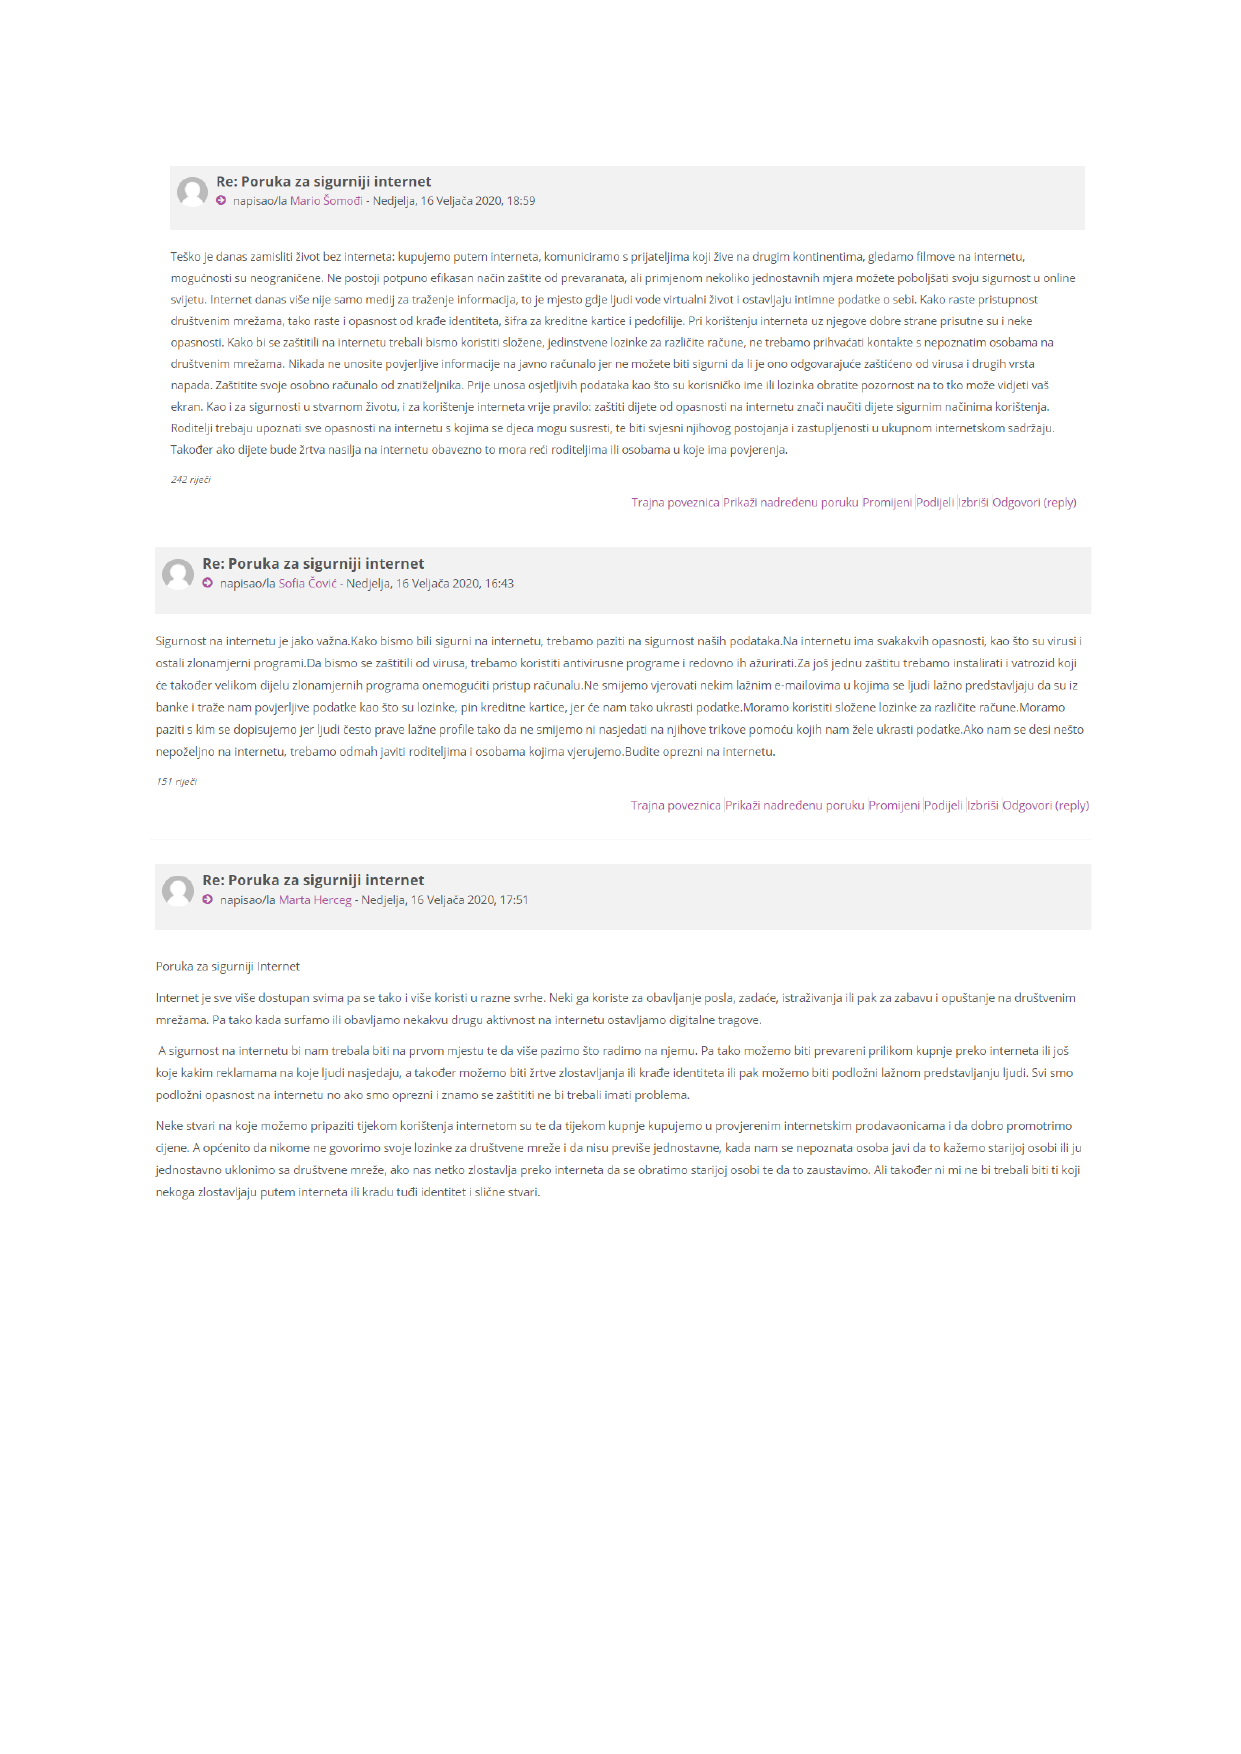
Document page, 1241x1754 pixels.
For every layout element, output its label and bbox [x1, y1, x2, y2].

picture [147, 543, 1092, 1214]
picture [147, 147, 1093, 526]
